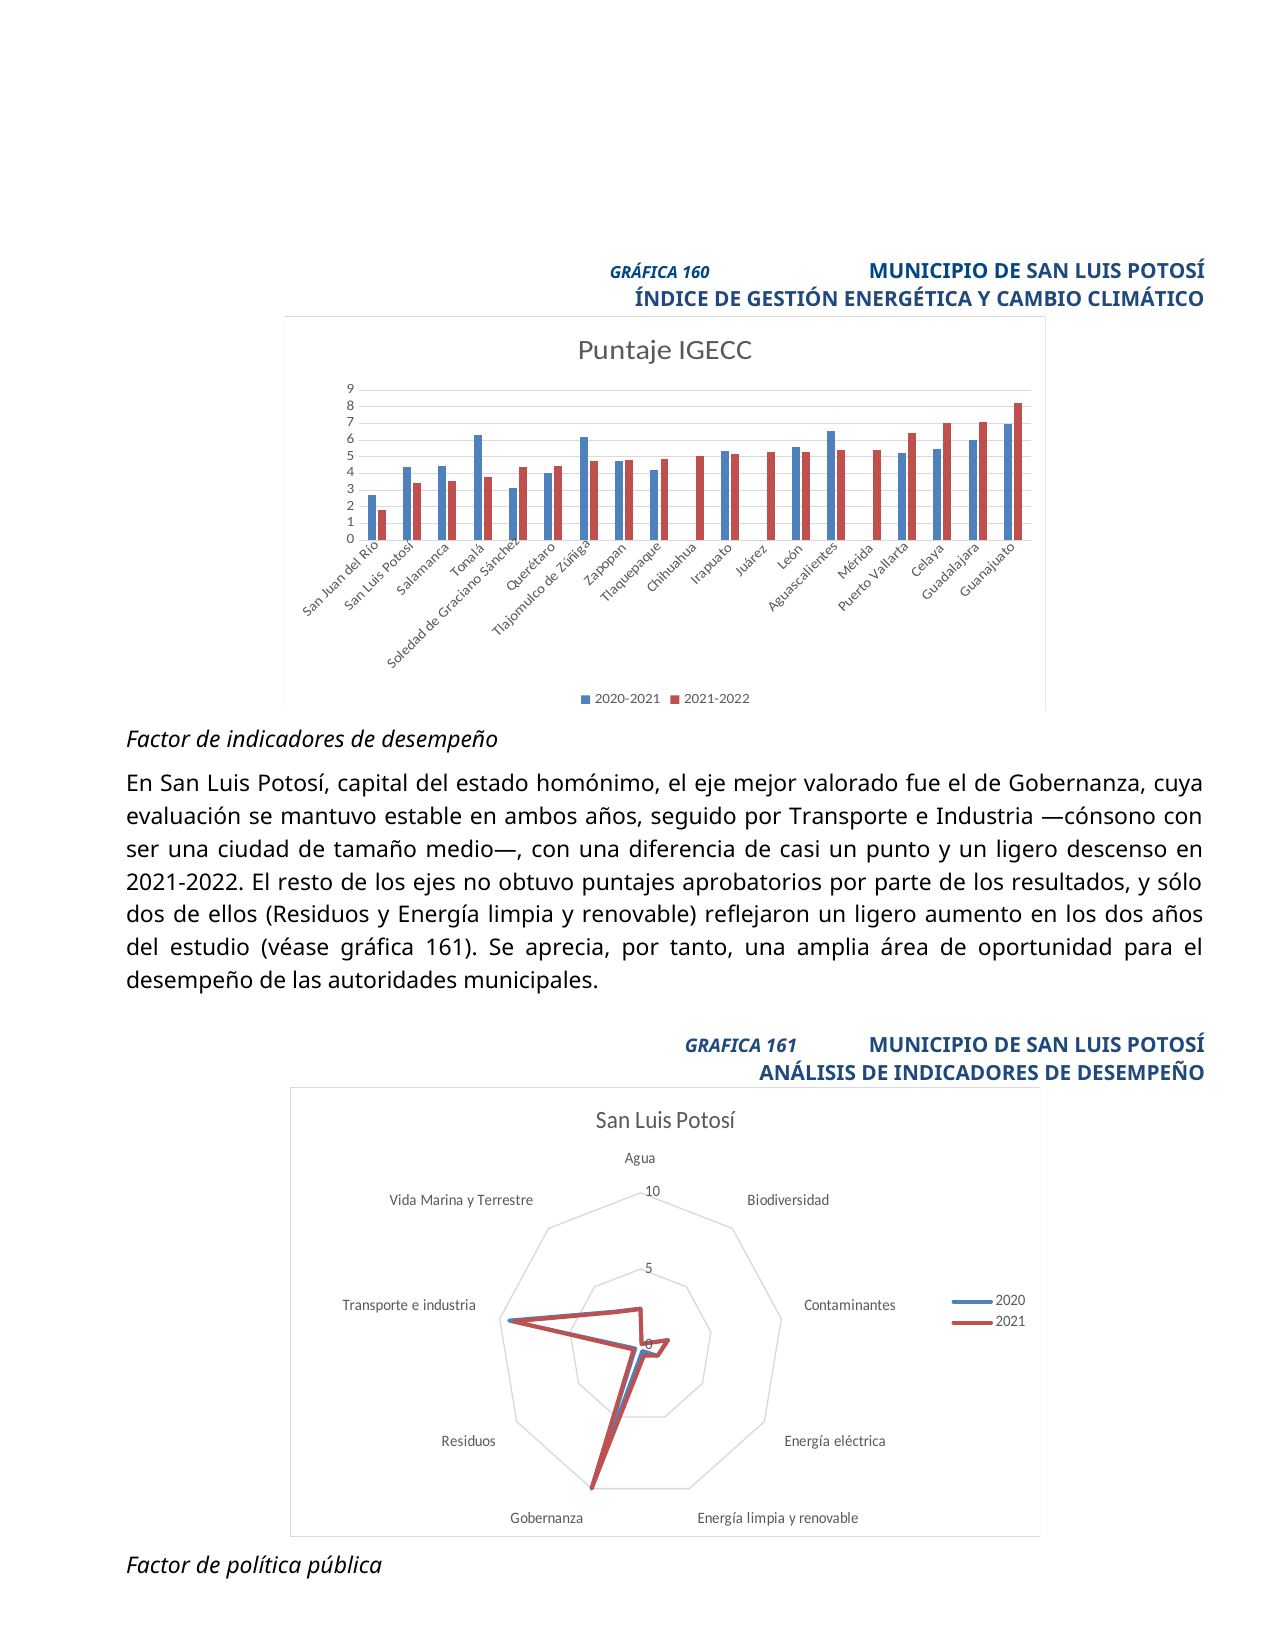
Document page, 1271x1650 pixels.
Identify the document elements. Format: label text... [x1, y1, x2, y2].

text GRÁFICA 160 MUNICIPIO DE SAN LUIS POTOSÍ [332, 256, 1205, 284]
text ÍNDICE DE GESTIÓN ENERGÉTICA Y CAMBIO CLIMÁTICO [557, 284, 1205, 313]
text Factor de indicadores de desempeño [126, 723, 1205, 755]
text ANÁLISIS DE INDICADORES DE DESEMPEÑO [442, 1058, 1205, 1087]
text Factor de política pública [126, 1549, 1205, 1581]
text GRAFICA 161 MUNICIPIO DE SAN LUIS POTOSÍ [332, 1030, 1205, 1058]
text En San Luis Potosí, capital del estado homónimo, el eje mejor valorado fue el de Gobernanza, cuya evaluación se mantuvo estable en ambos años, seguido por Transporte e Industria ―cónsono con ser una ciudad de tamaño medio―, con una diferencia de casi un punto y un ligero descenso en 2021-2022. El resto de los ejes no obtuvo puntajes aprobatorios por parte de los resultados, y sólo dos de ellos (Residuos y Energía limpia y renovable) reflejaron un ligero aumento en los dos años del estudio (véase gráfica 161). Se aprecia, por tanto, una amplia área de oportunidad para el desempeño de las autoridades municipales. [126, 767, 1205, 995]
